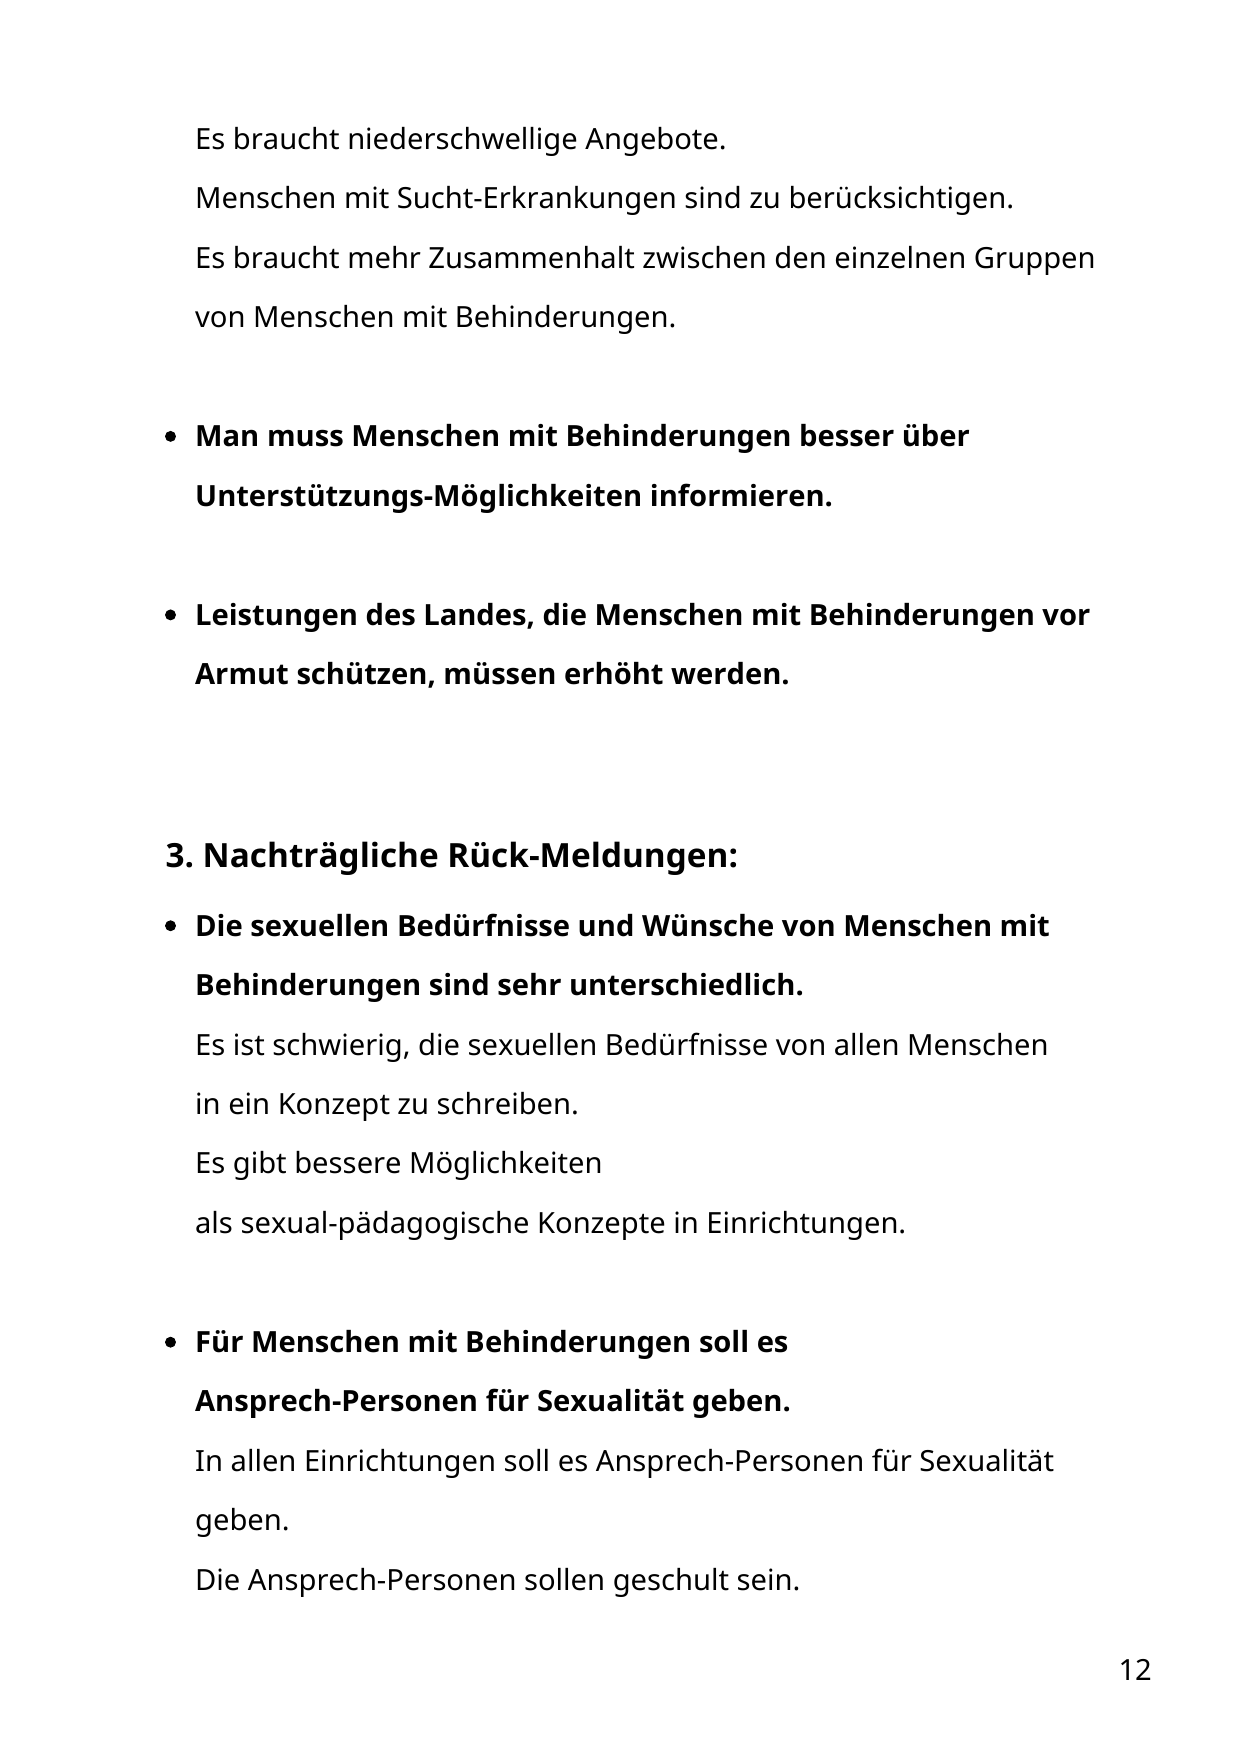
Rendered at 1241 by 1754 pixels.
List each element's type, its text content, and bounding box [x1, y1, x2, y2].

list Es ist schwierig, die sexuellen Bedürfnisse von allen Menschen [195, 1024, 1152, 1063]
list Die sexuellen Bedürfnisse und Wünsche von Menschen mit Behinderungen sind sehr unterschiedlich. [165, 905, 1152, 1004]
list In allen Einrichtungen soll es Ansprech-Personen für Sexualität geben. [195, 1440, 1152, 1539]
list Es gibt bessere Möglichkeiten [195, 1143, 1152, 1182]
list in ein Konzept zu schreiben. [195, 1083, 1152, 1123]
list Die Ansprech-Personen sollen geschult sein. [195, 1559, 1152, 1599]
list Menschen mit Sucht-Erkrankungen sind zu berücksichtigen. [195, 178, 1152, 217]
list Für Menschen mit Behinderungen soll es [165, 1321, 1152, 1361]
text 3. Nachträgliche Rück-Meldungen: [165, 832, 1152, 877]
list Es braucht mehr Zusammenhalt zwischen den einzelnen Gruppen von Menschen mit Behinderungen. [195, 237, 1152, 336]
list Unterstützungs-Möglichkeiten informieren. [195, 475, 1152, 515]
list Ansprech-Personen für Sexualität geben. [195, 1381, 1152, 1420]
list Es braucht niederschwellige Angebote. [195, 118, 1152, 158]
list Man muss Menschen mit Behinderungen besser über [165, 416, 1152, 455]
list Leistungen des Landes, die Menschen mit Behinderungen vor Armut schützen, müssen erhöht werden. [165, 594, 1152, 693]
list als sexual-pädagogische Konzepte in Einrichtungen. [195, 1202, 1152, 1242]
